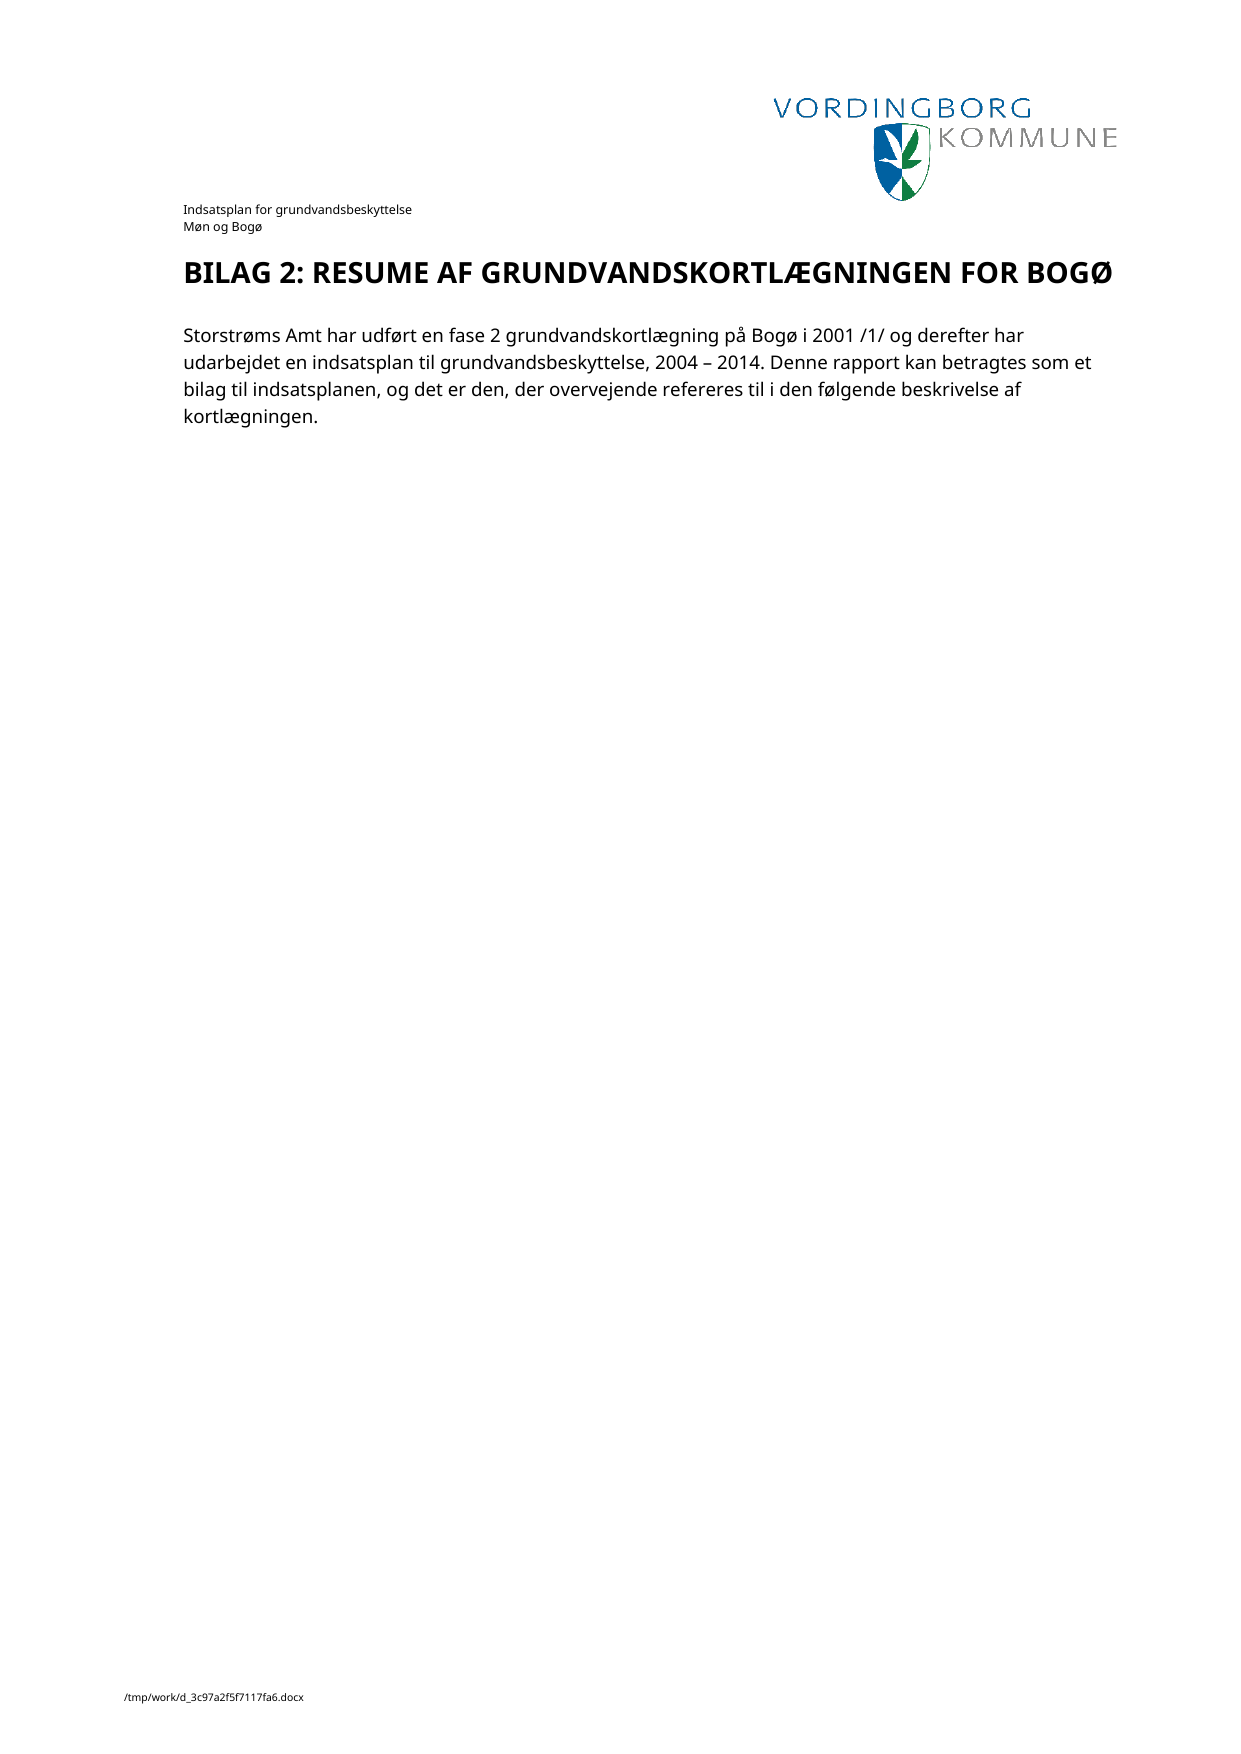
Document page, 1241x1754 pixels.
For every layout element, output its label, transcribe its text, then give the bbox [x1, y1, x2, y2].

text Storstrøms Amt har udført en fase 2 grundvandskortlægning på Bogø i 2001 /1/ og derefter har udarbejdet en indsatsplan til grundvandsbeskyttelse, 2004 – 2014. Denne rapport kan betragtes som et bilag til indsatsplanen, og det er den, der overvejende refereres til i den følgende beskrivelse af kortlægningen. [183, 321, 1116, 429]
picture [773, 98, 1117, 201]
subtitle Bilag 2: RESUME AF GRUNDVANDSKORTLÆGNINGEN FOR Bogø [183, 252, 1116, 292]
